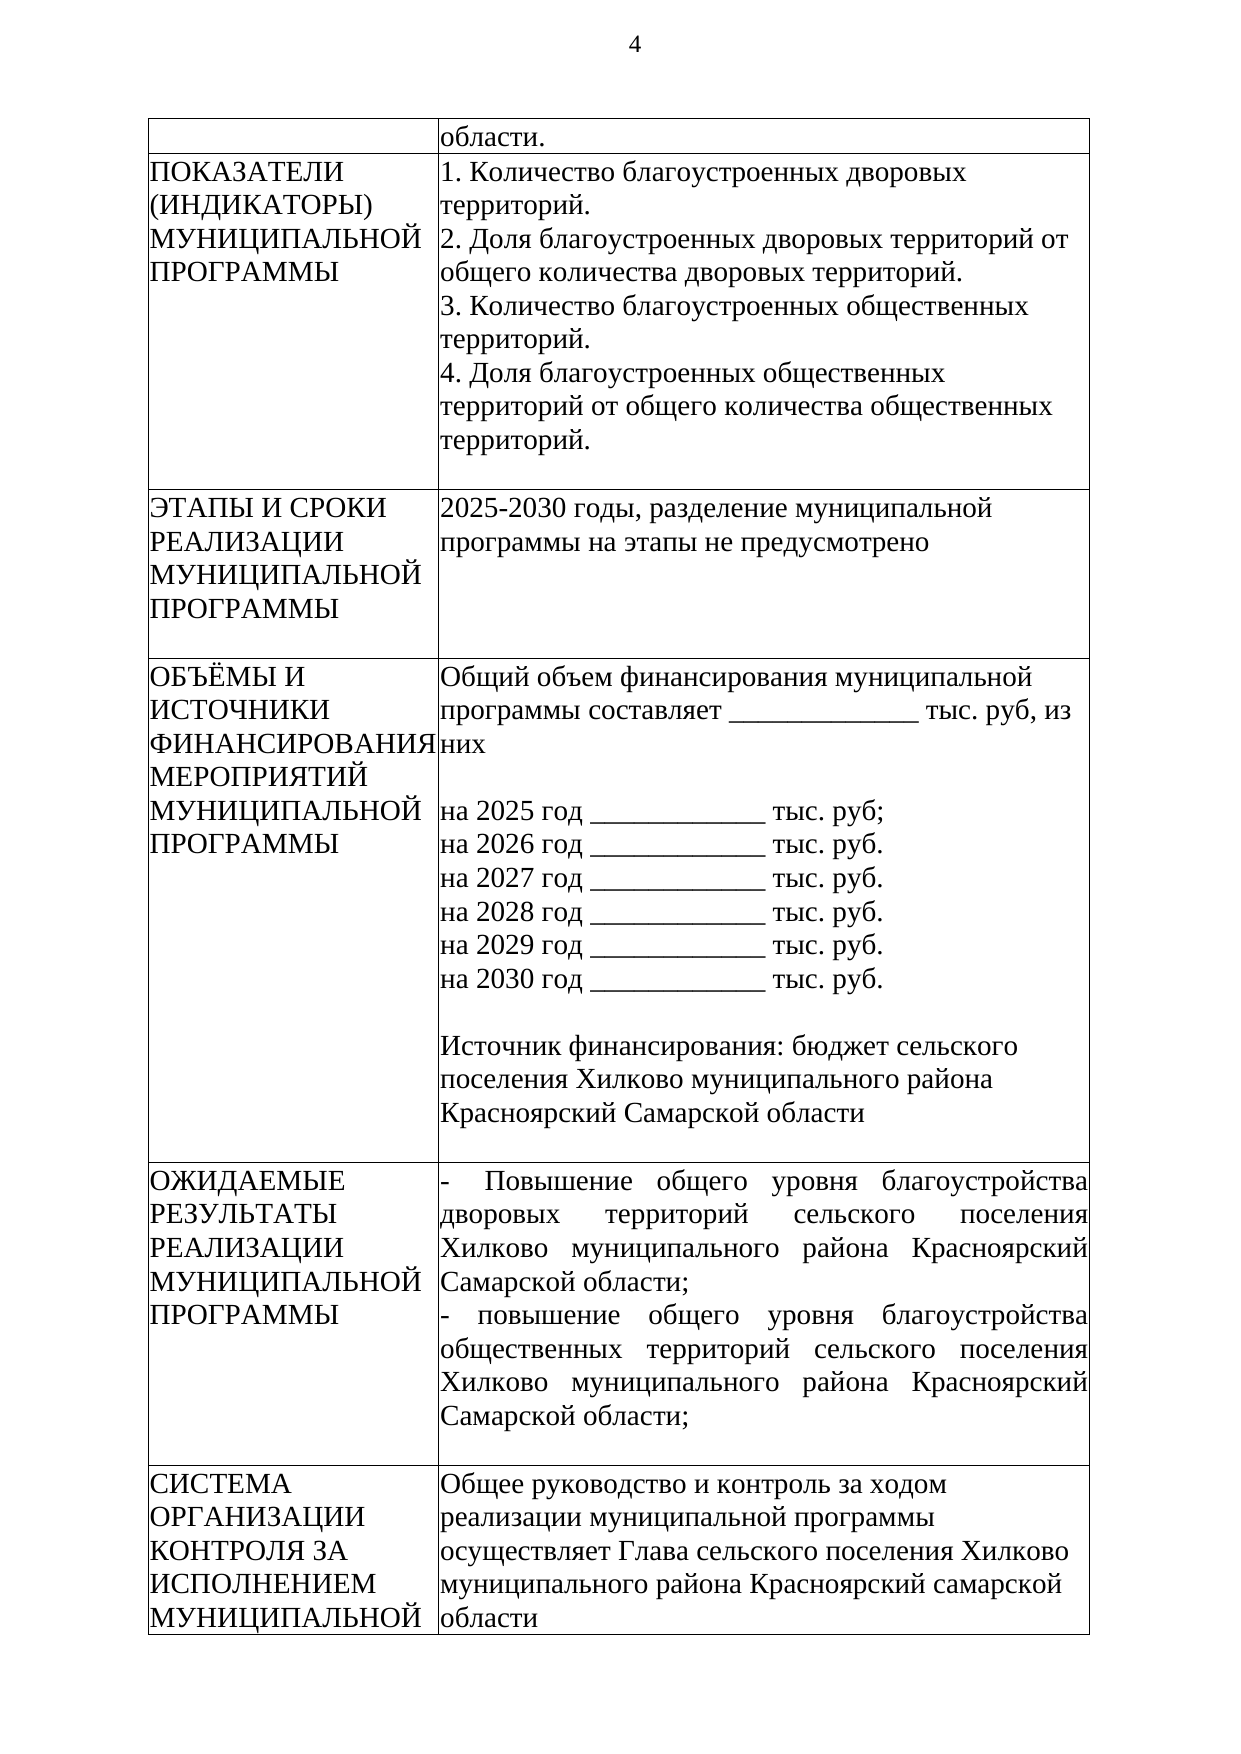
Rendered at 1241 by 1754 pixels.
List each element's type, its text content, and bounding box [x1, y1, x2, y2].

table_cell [439, 119, 1089, 153]
table_cell - Повышение общего уровня благоустройства дворовых территорий сельского поселения Хилково муниципального района Красноярский Самарской области; - повышение общего уровня благоустройства общественных территорий сельского поселения Хилково муниципального района Красноярский Самарской области; [439, 1163, 1089, 1465]
table_cell Общий объем финансирования муниципальной программы составляет _____________ тыс. руб, из них на 2025 год ____________ тыс. руб; на 2026 год ____________ тыс. руб. на 2027 год ____________ тыс. руб. на 2028 год ____________ тыс. руб. на 2029 год ____________ тыс. руб. на 2030 год ____________ тыс. руб. Источник финансирования: бюджет сельского поселения Хилково муниципального района Красноярский Самарской области [439, 659, 1089, 1162]
table_cell ПОКАЗАТЕЛИ (ИНДИКАТОРЫ) МУНИЦИПАЛЬНОЙ ПРОГРАММЫ [149, 154, 438, 489]
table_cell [439, 1466, 1089, 1634]
table_cell 1. Количество благоустроенных дворовых территорий. 2. Доля благоустроенных дворовых территорий от общего количества дворовых территорий. 3. Количество благоустроенных общественных территорий. 4. Доля благоустроенных общественных территорий от общего количества общественных территорий. [439, 154, 1089, 489]
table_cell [149, 1466, 438, 1634]
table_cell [149, 119, 438, 153]
table_cell 2025-2030 годы, разделение муниципальной программы на этапы не предусмотрено [439, 490, 1089, 658]
table_cell ЭТАПЫ И СРОКИ РЕАЛИЗАЦИИ МУНИЦИПАЛЬНОЙ ПРОГРАММЫ [149, 490, 438, 658]
table_cell ОБЪЁМЫ И ИСТОЧНИКИ ФИНАНСИРОВАНИЯ МЕРОПРИЯТИЙ МУНИЦИПАЛЬНОЙ ПРОГРАММЫ [149, 659, 438, 1162]
table_cell ОЖИДАЕМЫЕ РЕЗУЛЬТАТЫ РЕАЛИЗАЦИИ МУНИЦИПАЛЬНОЙ ПРОГРАММЫ [149, 1163, 438, 1465]
